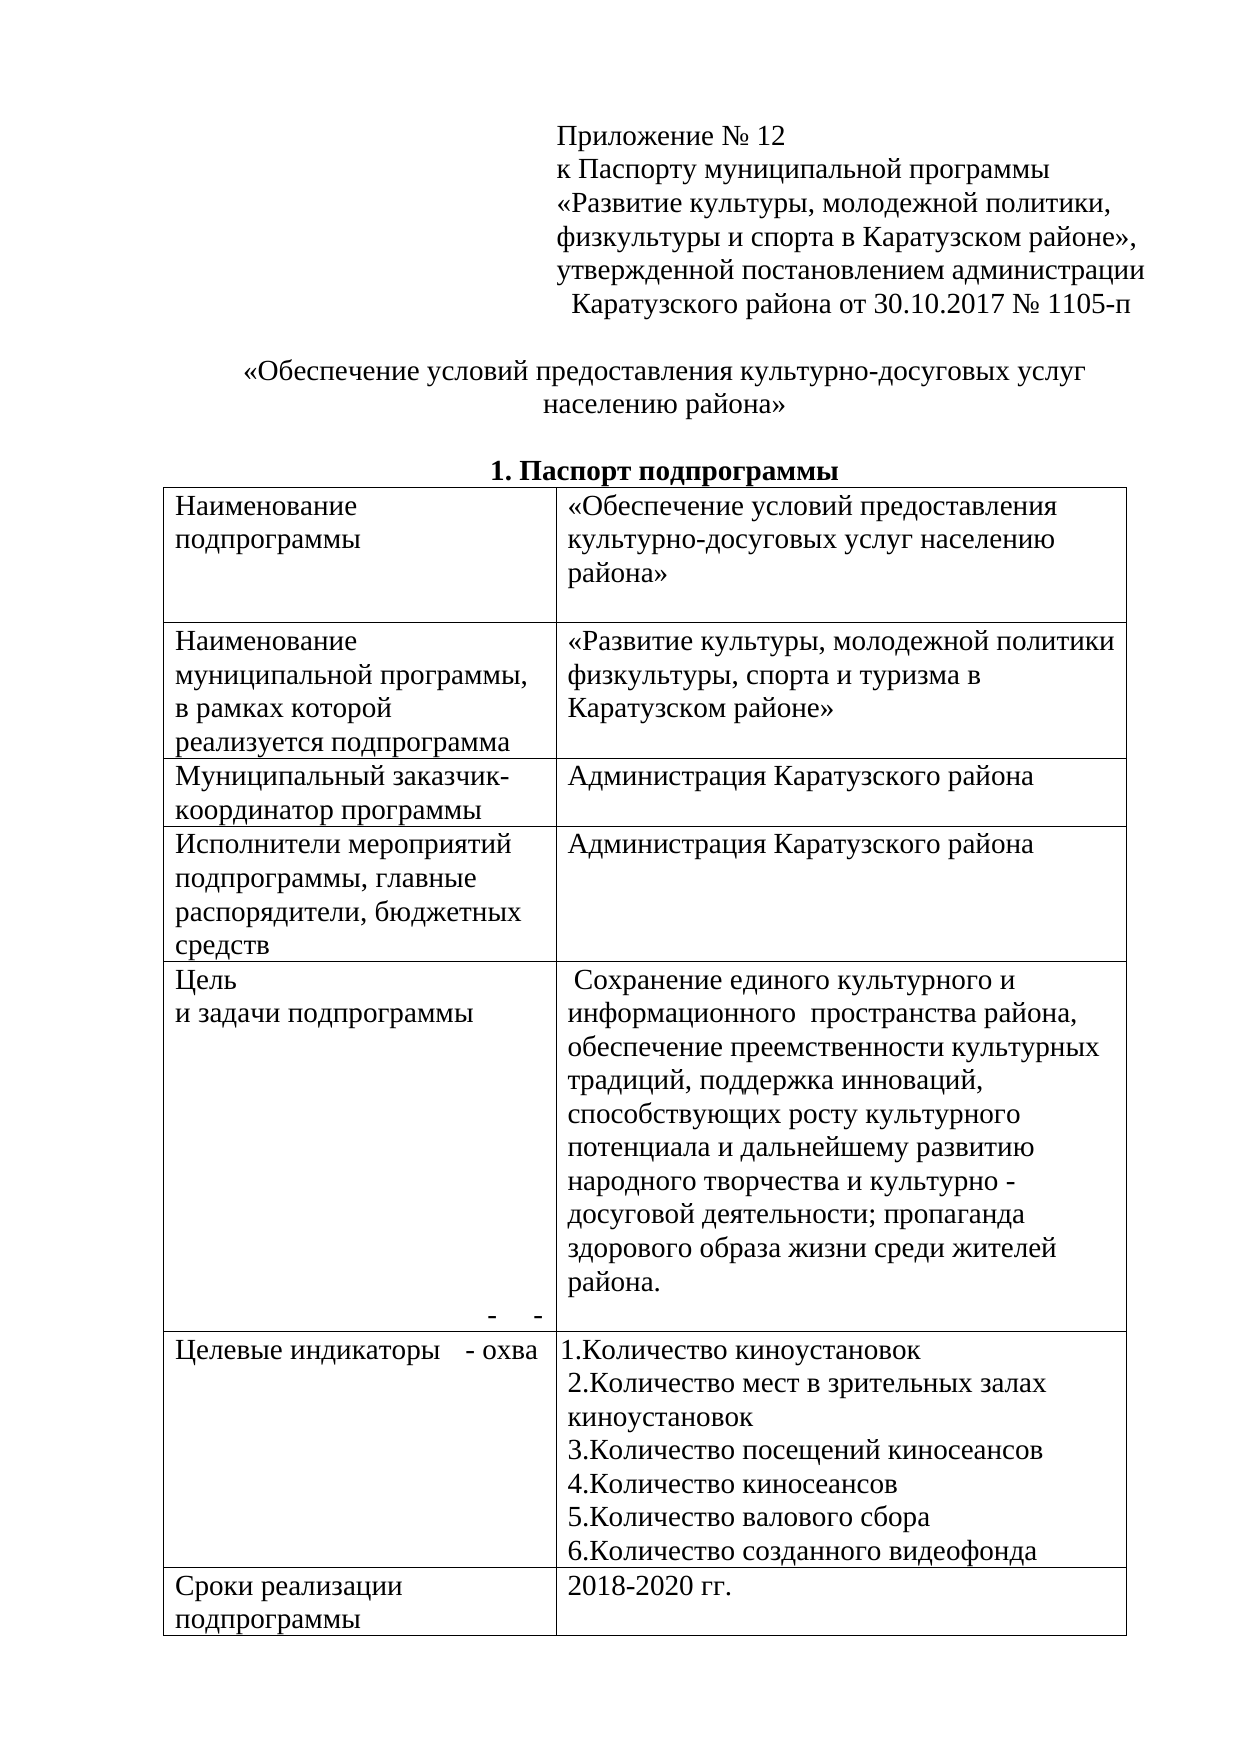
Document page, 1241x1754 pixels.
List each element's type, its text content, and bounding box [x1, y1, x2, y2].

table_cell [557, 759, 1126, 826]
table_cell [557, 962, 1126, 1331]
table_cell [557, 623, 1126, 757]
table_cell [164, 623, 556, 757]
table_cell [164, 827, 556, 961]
text «Развитие культуры, молодежной политики, [177, 185, 1152, 219]
text Каратузского района от 30.10.2017 № 1105-п [177, 286, 1152, 319]
title 1. Паспорт подпрограммы [177, 453, 1152, 487]
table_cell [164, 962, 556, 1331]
text к Паспорту муниципальной программы [177, 152, 1152, 185]
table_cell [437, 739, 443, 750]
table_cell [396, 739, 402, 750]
text физкультуры и спорта в Каратузском районе», [177, 219, 1152, 252]
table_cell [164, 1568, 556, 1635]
text Приложение № 12 [177, 118, 1152, 152]
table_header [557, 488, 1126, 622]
title «Обеспечение условий предоставления культурно-досуговых услуг населению района» [177, 353, 1152, 420]
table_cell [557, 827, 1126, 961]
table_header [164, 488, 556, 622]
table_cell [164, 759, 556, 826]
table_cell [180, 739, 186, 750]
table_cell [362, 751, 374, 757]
text утвержденной постановлением администрации [177, 252, 1152, 286]
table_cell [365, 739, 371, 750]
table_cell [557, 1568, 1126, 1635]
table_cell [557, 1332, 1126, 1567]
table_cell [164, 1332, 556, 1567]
